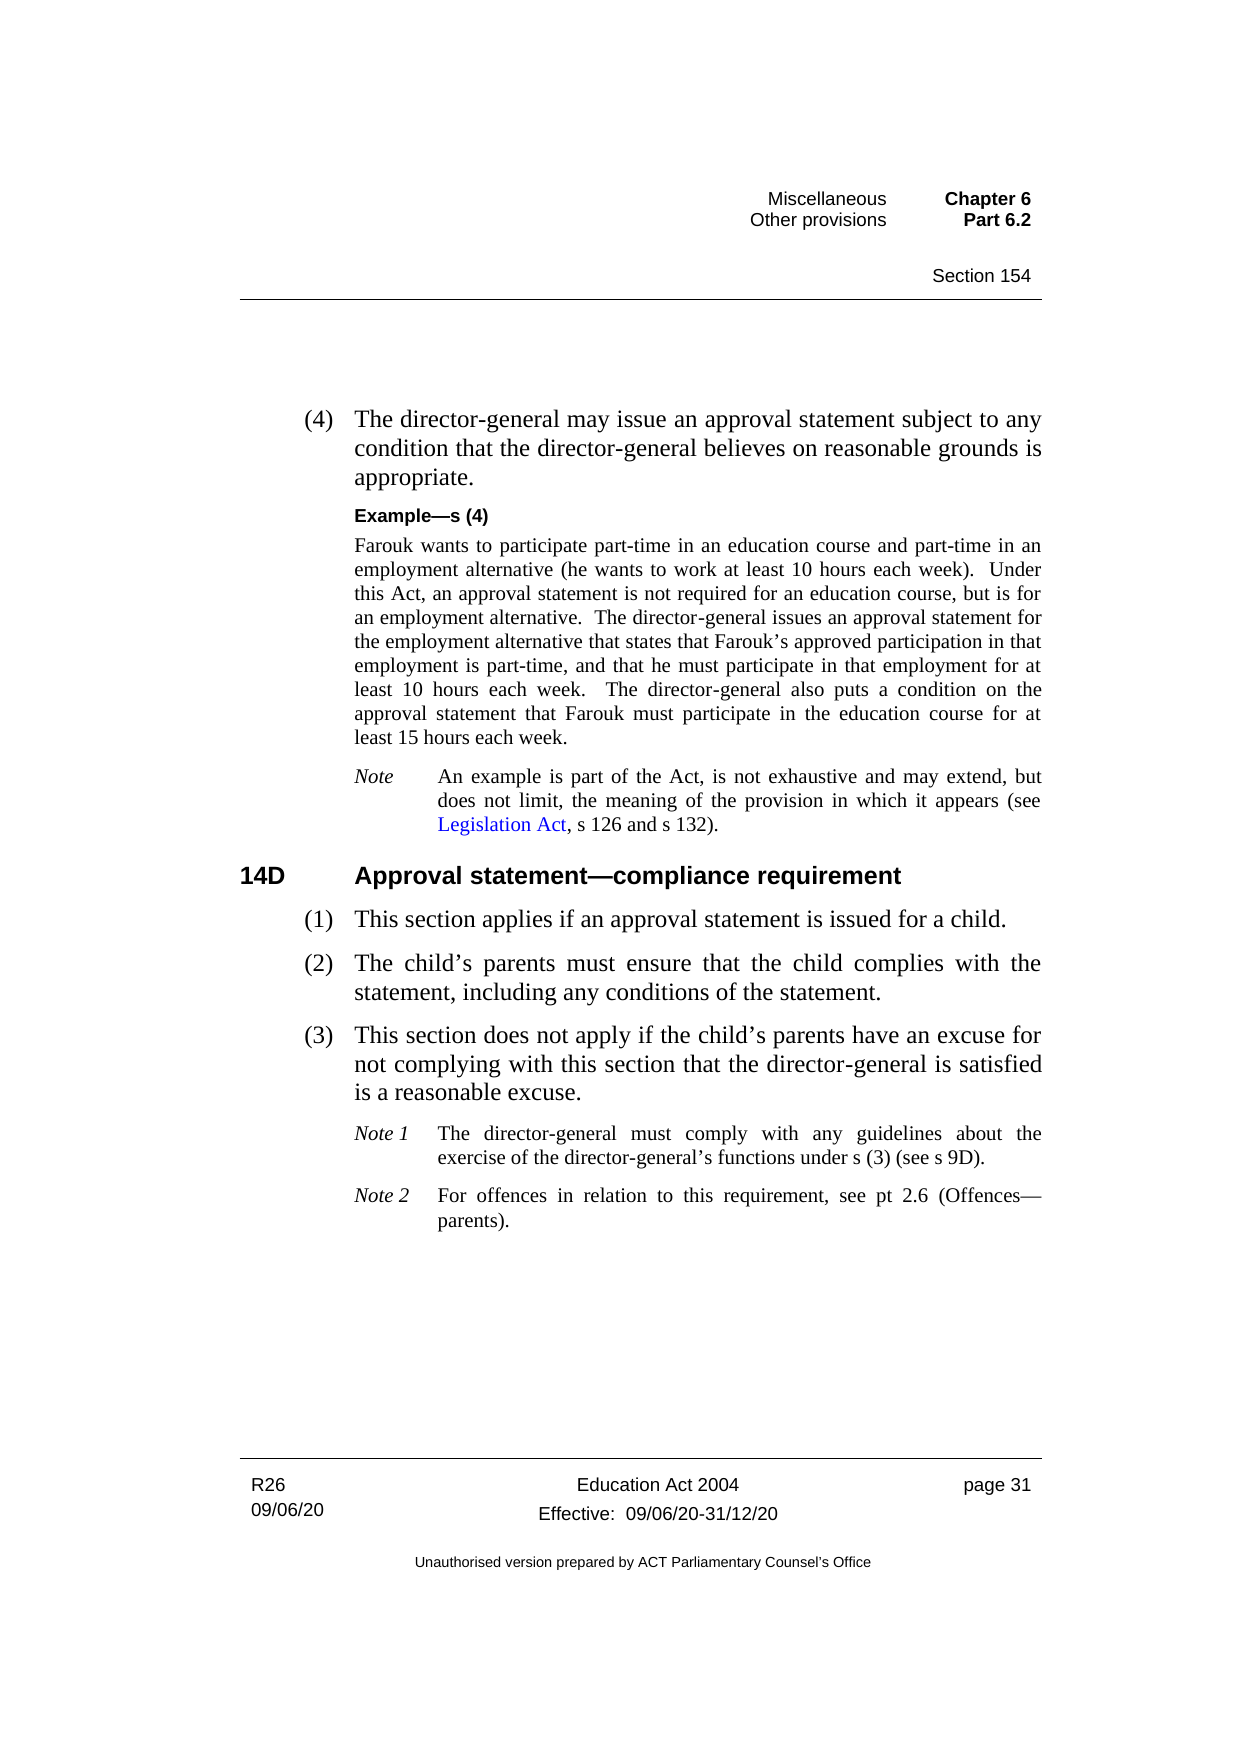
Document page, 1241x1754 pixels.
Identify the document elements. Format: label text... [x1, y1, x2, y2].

text 14D Approval statement—compliance requirement [239, 861, 1042, 890]
text Note An example is part of the Act, is not exhaustive and may extend, but does not limit, the meaning of the provision in which it appears (see Legislation Act, s 126 and s 132). [354, 764, 1042, 836]
text (1) This section applies if an approval statement is issued for a child. [239, 904, 1042, 933]
text (3) This section does not apply if the child’s parents have an excuse for not complying with this section that the director-general is satisfied is a reasonable excuse. [239, 1020, 1042, 1106]
text Farouk wants to participate part-time in an education course and part-time in an employment alternative (he wants to work at least 10 hours each week). Under this Act, an approval statement is not required for an education course, but is for an employment alternative. The director-general issues an approval statement for the employment alternative that states that Farouk’s approved participation in that employment is part-time, and that he must participate in that employment for at least 10 hours each week. The director-general also puts a condition on the approval statement that Farouk must participate in the education course for at least 15 hours each week. [354, 533, 1042, 749]
text Note 1 The director-general must comply with any guidelines about the exercise of the director-general’s functions under s (3) (see s 9D). [354, 1121, 1042, 1169]
text Note 2 For offences in relation to this requirement, see pt 2.6 (Offences—parents). [354, 1183, 1042, 1232]
text (2) The child’s parents must ensure that the child complies with the statement, including any conditions of the statement. [239, 948, 1042, 1005]
text (4) The director-general may issue an approval statement subject to any condition that the director-general believes on reasonable grounds is appropriate. [239, 404, 1042, 490]
text Example—s (4) [354, 505, 1042, 527]
